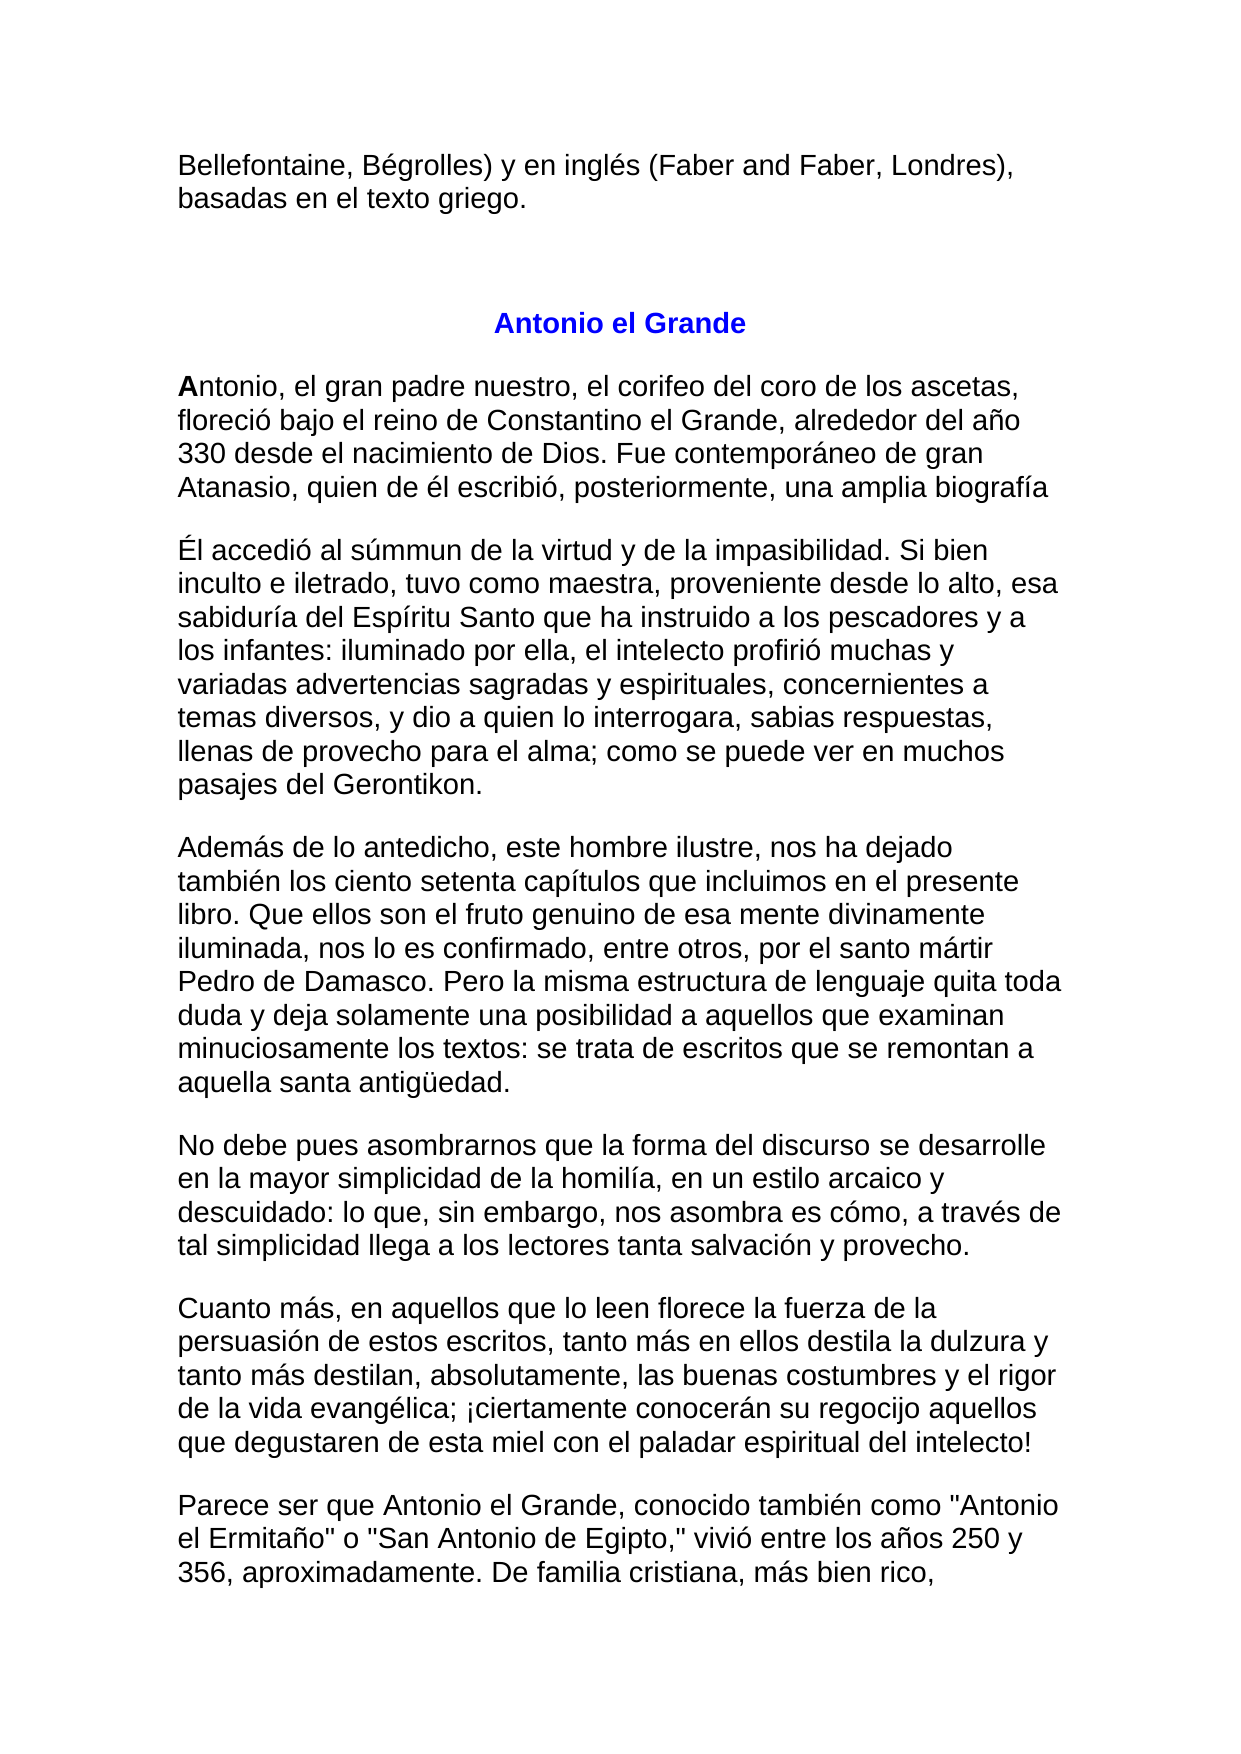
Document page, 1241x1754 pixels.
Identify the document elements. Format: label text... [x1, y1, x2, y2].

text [177, 1488, 1063, 1588]
text No debe pues asombrarnos que la forma del discurso se desarrolle en la mayor simplicidad de la homilía, en un estilo arcaico y descuidado: lo que, sin embargo, nos asombra es cómo, a través de tal simplicidad llega a los lectores tanta salvación y provecho. [177, 1128, 1063, 1262]
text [177, 148, 1063, 215]
text Además de lo antedicho, este hombre ilustre, nos ha dejado también los ciento setenta capítulos que incluimos en el presente libro. Que ellos son el fruto genuino de esa mente divinamente iluminada, nos lo es confirmado, entre otros, por el santo mártir Pedro de Damasco. Pero la misma estructura de lenguaje quita toda duda y deja solamente una posibilidad a aquellos que examinan minuciosamente los textos: se trata de escritos que se remontan a aquella santa antigüedad. [177, 830, 1063, 1098]
text Antonio el Grande [177, 307, 1063, 340]
text Él accedió al súmmun de la virtud y de la impasibilidad. Si bien inculto e iletrado, tuvo como maestra, proveniente desde lo alto, esa sabiduría del Espíritu Santo que ha instruido a los pescadores y a los infantes: iluminado por ella, el intelecto profirió muchas y variadas advertencias sagradas y espirituales, concernientes a temas diversos, y dio a quien lo interrogara, sabias respuestas, llenas de provecho para el alma; como se puede ver en muchos pasajes del Gerontikon. [177, 533, 1063, 801]
text Antonio, el gran padre nuestro, el corifeo del coro de los ascetas, floreció bajo el reino de Constantino el Grande, alrededor del año 330 desde el nacimiento de Dios. Fue contemporáneo de gran Atanasio, quien de él escribió, posteriormente, una amplia biografía [177, 369, 1063, 503]
text Cuanto más, en aquellos que lo leen florece la fuerza de la persuasión de estos escritos, tanto más en ellos destila la dulzura y tanto más destilan, absolutamente, las buenas costumbres y el rigor de la vida evangélica; ¡ciertamente conocerán su regocijo aquellos que degustaren de esta miel con el paladar espiritual del intelecto! [177, 1291, 1063, 1459]
